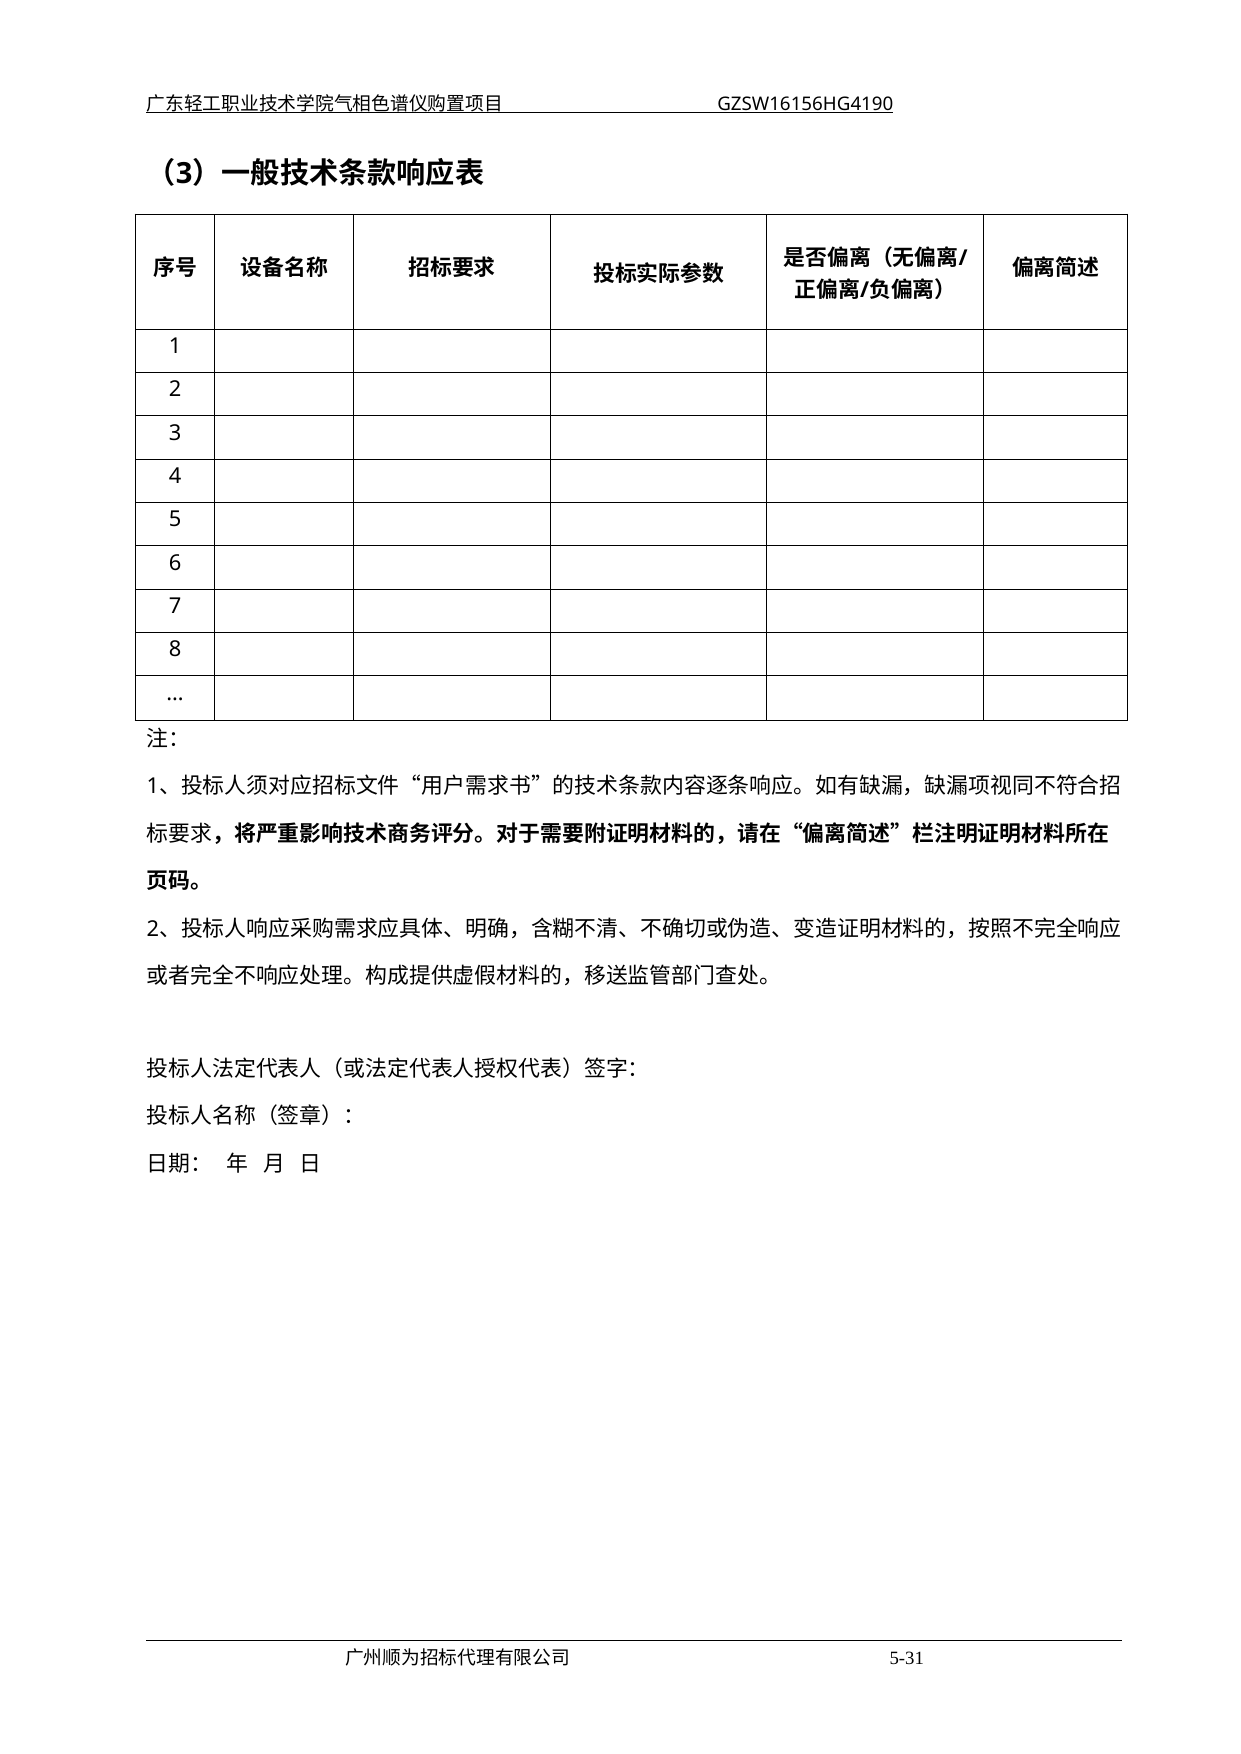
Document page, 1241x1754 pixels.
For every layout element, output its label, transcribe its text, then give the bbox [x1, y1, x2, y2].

table_cell [354, 503, 550, 545]
text 2、投标人响应采购需求应具体、明确，含糊不清、不确切或伪造、变造证明材料的，按照不完全响应或者完全不响应处理。构成提供虚假材料的，移送监管部门查处。 [146, 911, 1122, 990]
table_cell [354, 590, 550, 632]
table_cell [551, 546, 766, 589]
table_cell [551, 373, 766, 415]
text 投标人法定代表人（或法定代表人授权代表）签字： [146, 1051, 1122, 1082]
table_cell [551, 416, 766, 459]
table_cell [767, 460, 983, 502]
table_cell [767, 546, 983, 589]
text 投标人名称（签章）： [146, 1098, 1122, 1130]
table_cell [984, 590, 1127, 632]
table_cell [767, 590, 983, 632]
table_cell [215, 676, 353, 719]
table_cell [354, 633, 550, 675]
table_cell [354, 676, 550, 719]
table_cell [215, 590, 353, 632]
table_cell [767, 373, 983, 415]
table_cell [984, 676, 1127, 719]
table_cell [354, 460, 550, 502]
table_cell 4 [136, 460, 214, 502]
table_cell [984, 633, 1127, 675]
table_cell [984, 373, 1127, 415]
table_header 偏离简述 [984, 215, 1127, 329]
table_cell [551, 460, 766, 502]
table_header 投标实际参数 [551, 215, 766, 329]
table_cell [767, 503, 983, 545]
table_cell [215, 416, 353, 459]
table_cell 2 [136, 373, 214, 415]
table_cell [215, 330, 353, 372]
table_cell 6 [136, 546, 214, 589]
table_cell 7 [136, 590, 214, 632]
table_cell [551, 503, 766, 545]
table_cell [215, 373, 353, 415]
table_header 是否偏离（无偏离/正偏离/负偏离） [767, 215, 983, 329]
table_cell [215, 460, 353, 502]
table_cell [984, 460, 1127, 502]
table_cell [984, 330, 1127, 372]
table_cell [215, 633, 353, 675]
table_cell [354, 546, 550, 589]
table_cell [767, 633, 983, 675]
table_cell [767, 330, 983, 372]
table_cell [215, 546, 353, 589]
table_header 序号 [136, 215, 214, 329]
table_cell [984, 503, 1127, 545]
table_cell [551, 676, 766, 719]
table_cell [551, 633, 766, 675]
text 日期： 年 月 日 [146, 1146, 1122, 1177]
table_cell [354, 416, 550, 459]
table_cell [354, 330, 550, 372]
table_cell [354, 373, 550, 415]
table_cell 1 [136, 330, 214, 372]
table_cell [984, 416, 1127, 459]
table_cell 3 [136, 416, 214, 459]
table_cell [215, 503, 353, 545]
table_cell 8 [136, 633, 214, 675]
table_cell [767, 676, 983, 719]
table_header 设备名称 [215, 215, 353, 329]
text 1、投标人须对应招标文件“用户需求书”的技术条款内容逐条响应。如有缺漏，缺漏项视同不符合招标要求，将严重影响技术商务评分。对于需要附证明材料的，请在“偏离简述”栏注明证明材料所在页码。 [146, 768, 1122, 895]
table_cell 5 [136, 503, 214, 545]
table_cell [551, 590, 766, 632]
table_cell … [136, 676, 214, 719]
table_cell [767, 416, 983, 459]
table_cell [984, 546, 1127, 589]
text 注： [146, 721, 1122, 752]
table_header 招标要求 [354, 215, 550, 329]
text （3）一般技术条款响应表 [146, 150, 1122, 192]
table_cell [551, 330, 766, 372]
